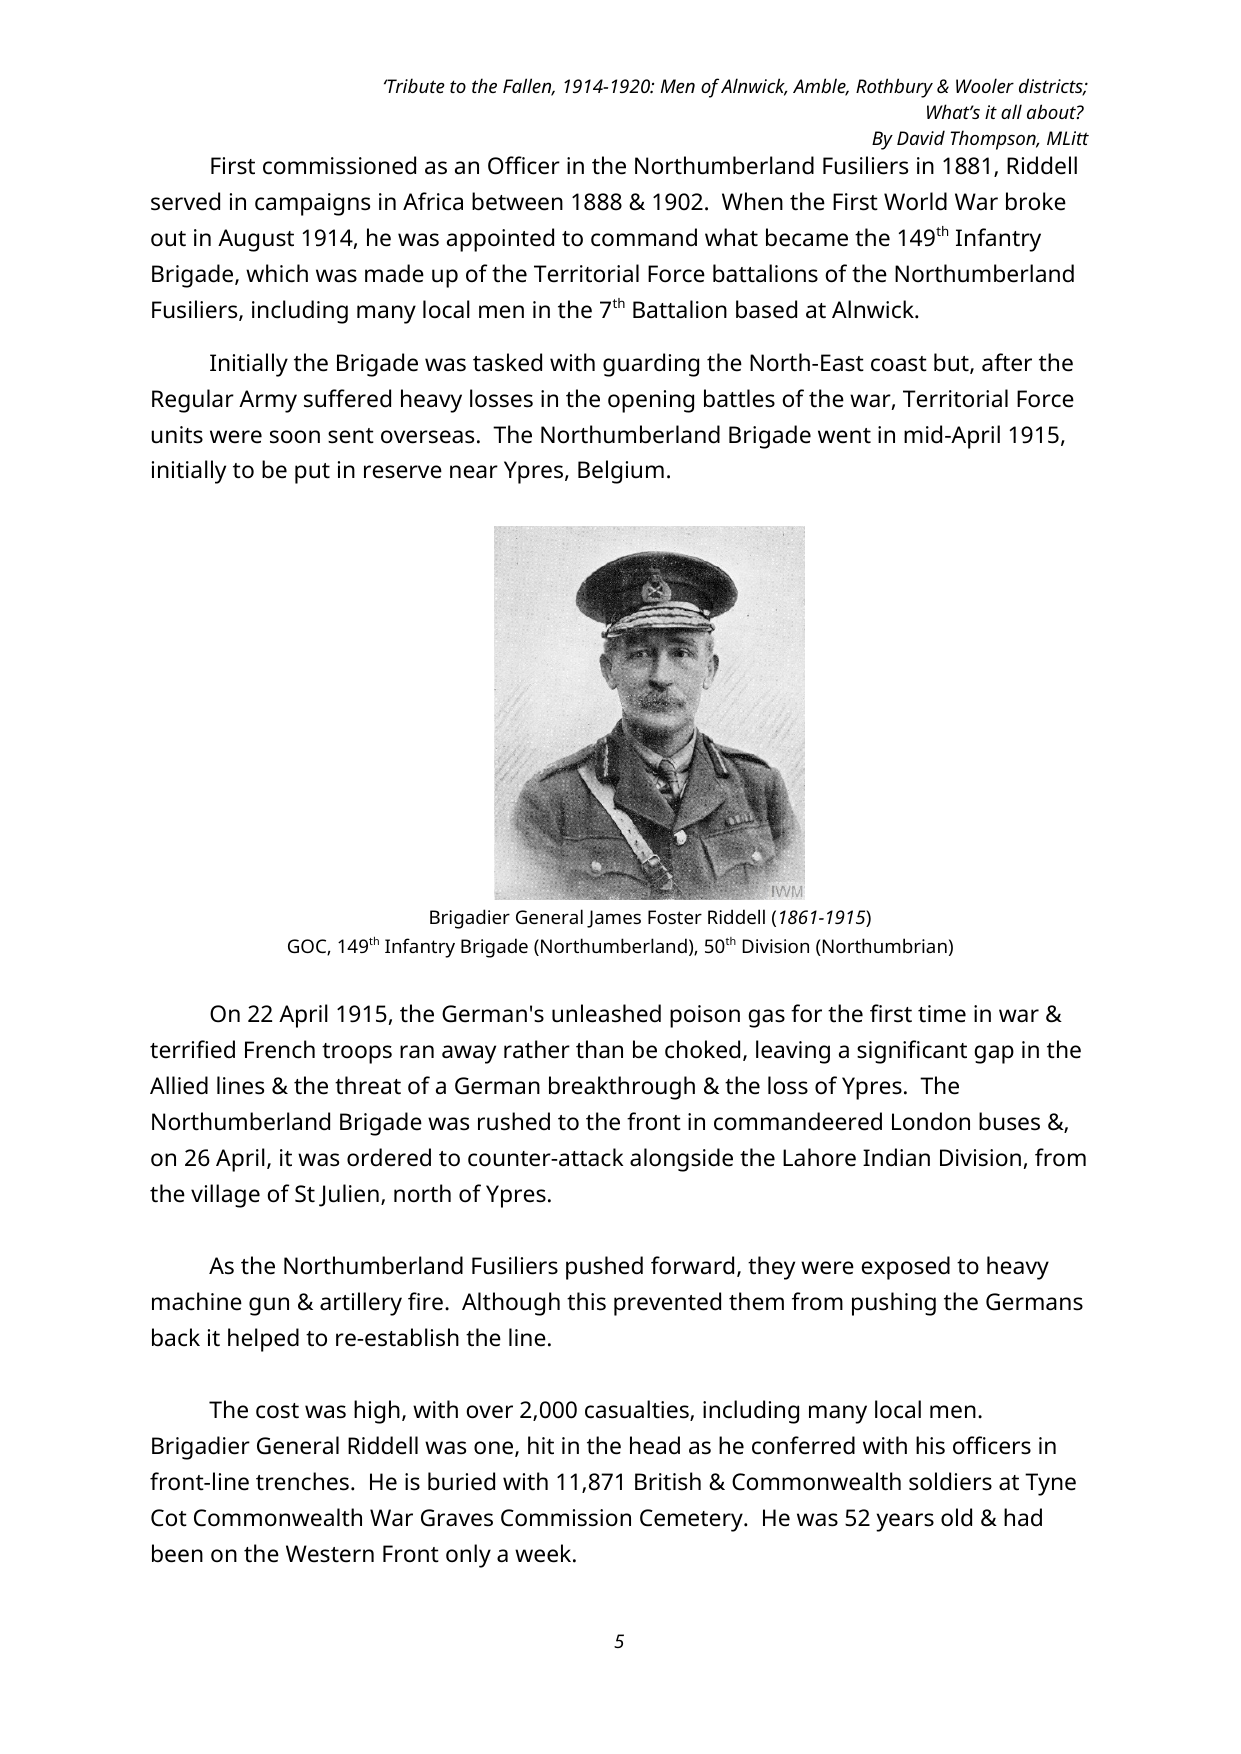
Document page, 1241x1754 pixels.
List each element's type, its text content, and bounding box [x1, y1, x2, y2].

text The cost was high, with over 2,000 casualties, including many local men. Brigadier General Riddell was one, hit in the head as he conferred with his officers in front-line trenches. He is buried with 11,871 British & Commonwealth soldiers at Tyne Cot Commonwealth War Graves Commission Cemetery. He was 52 years old & had been on the Western Front only a week. [150, 1394, 1090, 1569]
text First commissioned as an Officer in the Northumberland Fusiliers in 1881, Riddell served in campaigns in Africa between 1888 & 1902. When the First World War broke out in August 1914, he was appointed to command what became the 149th Infantry Brigade, which was made up of the Territorial Force battalions of the Northumberland Fusiliers, including many local men in the 7th Battalion based at Alnwick. [150, 150, 1090, 325]
picture [494, 526, 805, 900]
text On 22 April 1915, the German's unleashed poison gas for the first time in war & terrified French troops ran away rather than be choked, leaving a significant gap in the Allied lines & the threat of a German breakthrough & the loss of Ypres. The Northumberland Brigade was rushed to the front in commandeered London buses &, on 26 April, it was ordered to counter-attack alongside the Lahore Indian Division, from the village of St Julien, north of Ypres. [150, 998, 1090, 1209]
text Brigadier General James Foster Riddell (1861-1915) GOC, 149th Infantry Brigade (Northumberland), 50th Division (Northumbrian) [150, 904, 1090, 959]
text Initially the Brigade was tasked with guarding the North-East coast but, after the Regular Army suffered heavy losses in the opening battles of the war, Territorial Force units were soon sent overseas. The Northumberland Brigade went in mid-April 1915, initially to be put in reserve near Ypres, Belgium. [150, 347, 1090, 486]
text As the Northumberland Fusiliers pushed forward, they were exposed to heavy machine gun & artillery fire. Although this prevented them from pushing the Germans back it helped to re-establish the line. [150, 1250, 1090, 1353]
